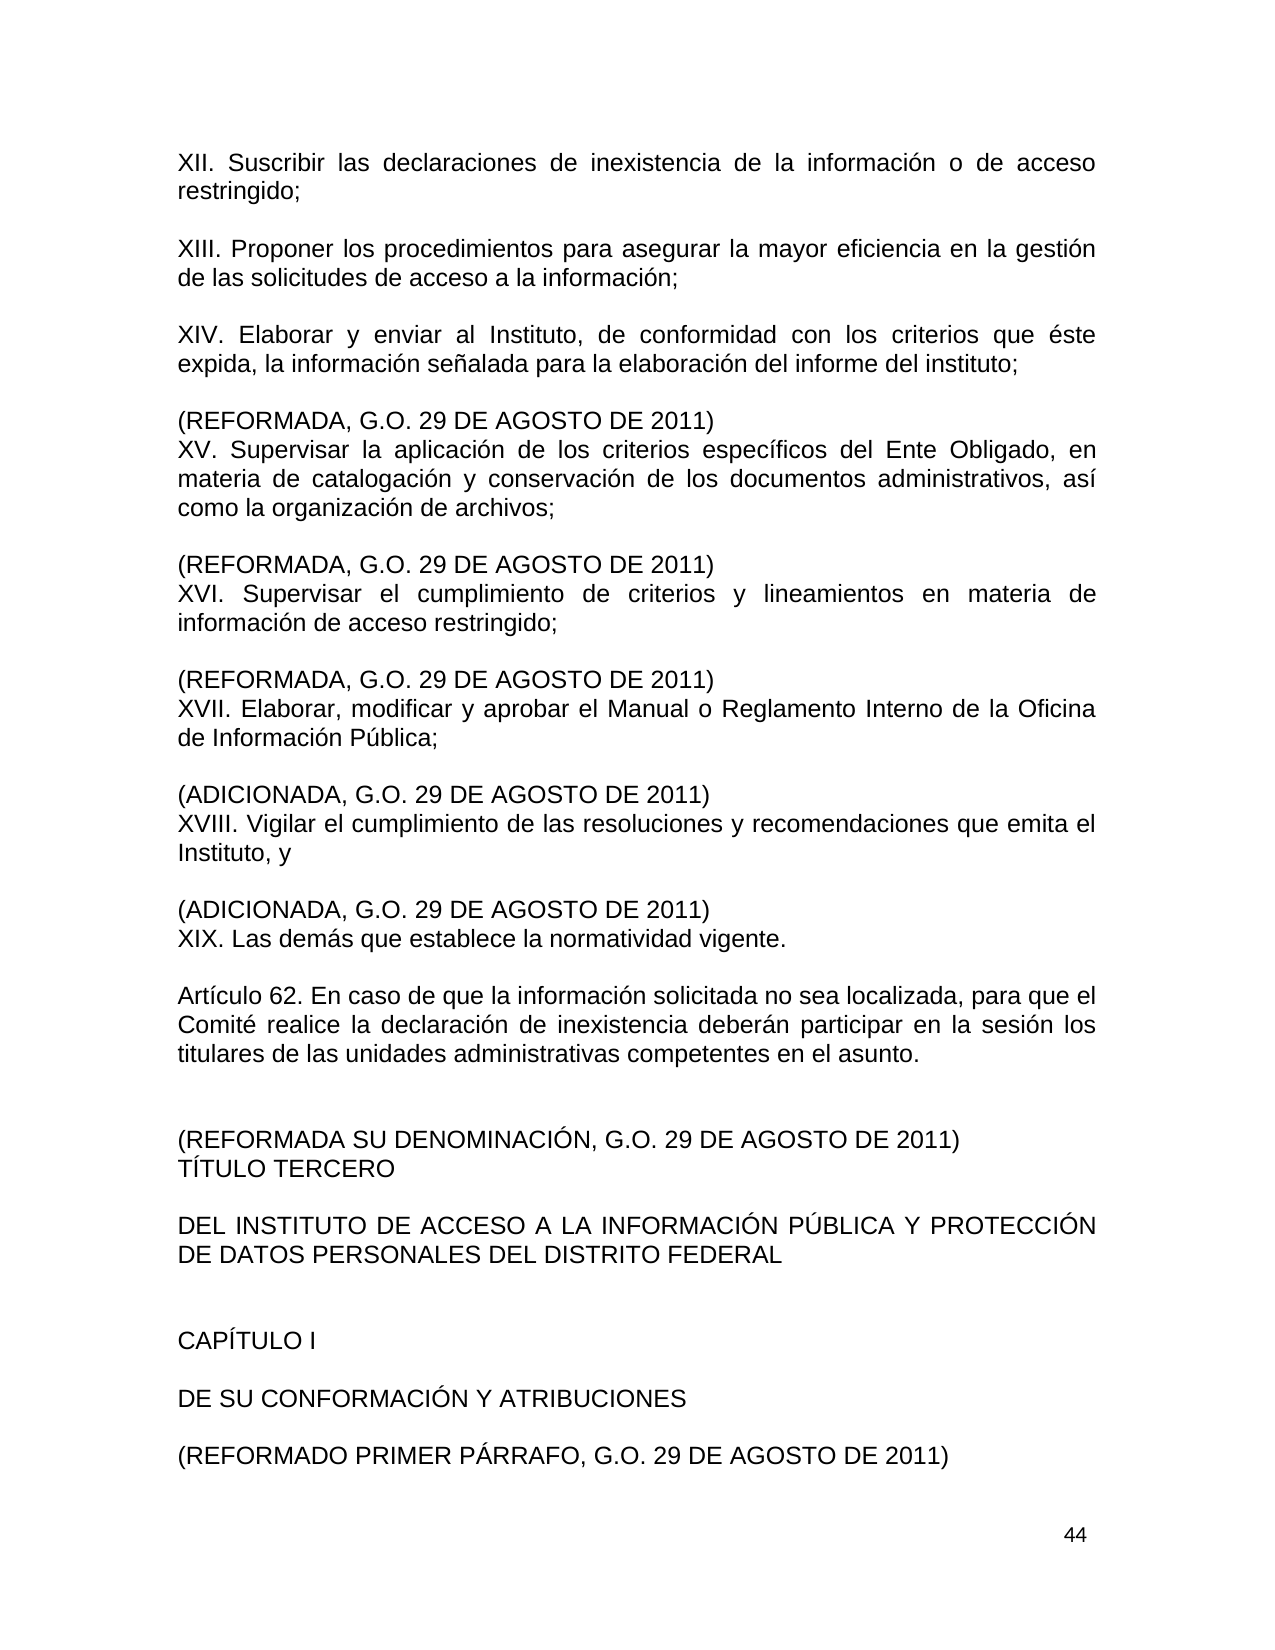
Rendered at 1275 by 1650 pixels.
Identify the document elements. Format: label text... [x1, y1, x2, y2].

text XIX. Las demás que establece la normatividad vigente. [177, 924, 1098, 953]
text XVI. Supervisar el cumplimiento de criterios y lineamientos en materia de información de acceso restringido; [177, 579, 1098, 636]
text XIII. Proponer los procedimientos para asegurar la mayor eficiencia en la gestión de las solicitudes de acceso a la información; [177, 234, 1098, 291]
text (REFORMADA, G.O. 29 DE AGOSTO DE 2011) [177, 550, 1098, 579]
text CAPÍTULO I [177, 1326, 1098, 1355]
text TÍTULO TERCERO [177, 1154, 1098, 1183]
text Artículo 62. En caso de que la información solicitada no sea localizada, para que el Comité realice la declaración de inexistencia deberán participar en la sesión los titulares de las unidades administrativas competentes en el asunto. [177, 981, 1098, 1068]
text XVIII. Vigilar el cumplimiento de las resoluciones y recomendaciones que emita el Instituto, y [177, 809, 1098, 866]
text (REFORMADA, G.O. 29 DE AGOSTO DE 2011) [177, 665, 1098, 694]
text XV. Supervisar la aplicación de los criterios específicos del Ente Obligado, en materia de catalogación y conservación de los documentos administrativos, así como la organización de archivos; [177, 435, 1098, 521]
text (ADICIONADA, G.O. 29 DE AGOSTO DE 2011) [177, 895, 1098, 924]
text DEL INSTITUTO DE ACCESO A LA INFORMACIÓN PÚBLICA Y PROTECCIÓN DE DATOS PERSONALES DEL DISTRITO FEDERAL [177, 1211, 1098, 1269]
text (REFORMADA SU DENOMINACIÓN, G.O. 29 DE AGOSTO DE 2011) [177, 1125, 1098, 1154]
text (REFORMADA, G.O. 29 DE AGOSTO DE 2011) [177, 406, 1098, 435]
text (ADICIONADA, G.O. 29 DE AGOSTO DE 2011) [177, 780, 1098, 809]
text XVII. Elaborar, modificar y aprobar el Manual o Reglamento Interno de la Oficina de Información Pública; [177, 694, 1098, 751]
text (REFORMADO PRIMER PÁRRAFO, G.O. 29 DE AGOSTO DE 2011) [177, 1441, 1098, 1470]
text DE SU CONFORMACIÓN Y ATRIBUCIONES [177, 1384, 1098, 1413]
text XIV. Elaborar y enviar al Instituto, de conformidad con los criterios que éste expida, la información señalada para la elaboración del informe del instituto; [177, 320, 1098, 378]
text XII. Suscribir las declaraciones de inexistencia de la información o de acceso restringido; [177, 148, 1098, 205]
